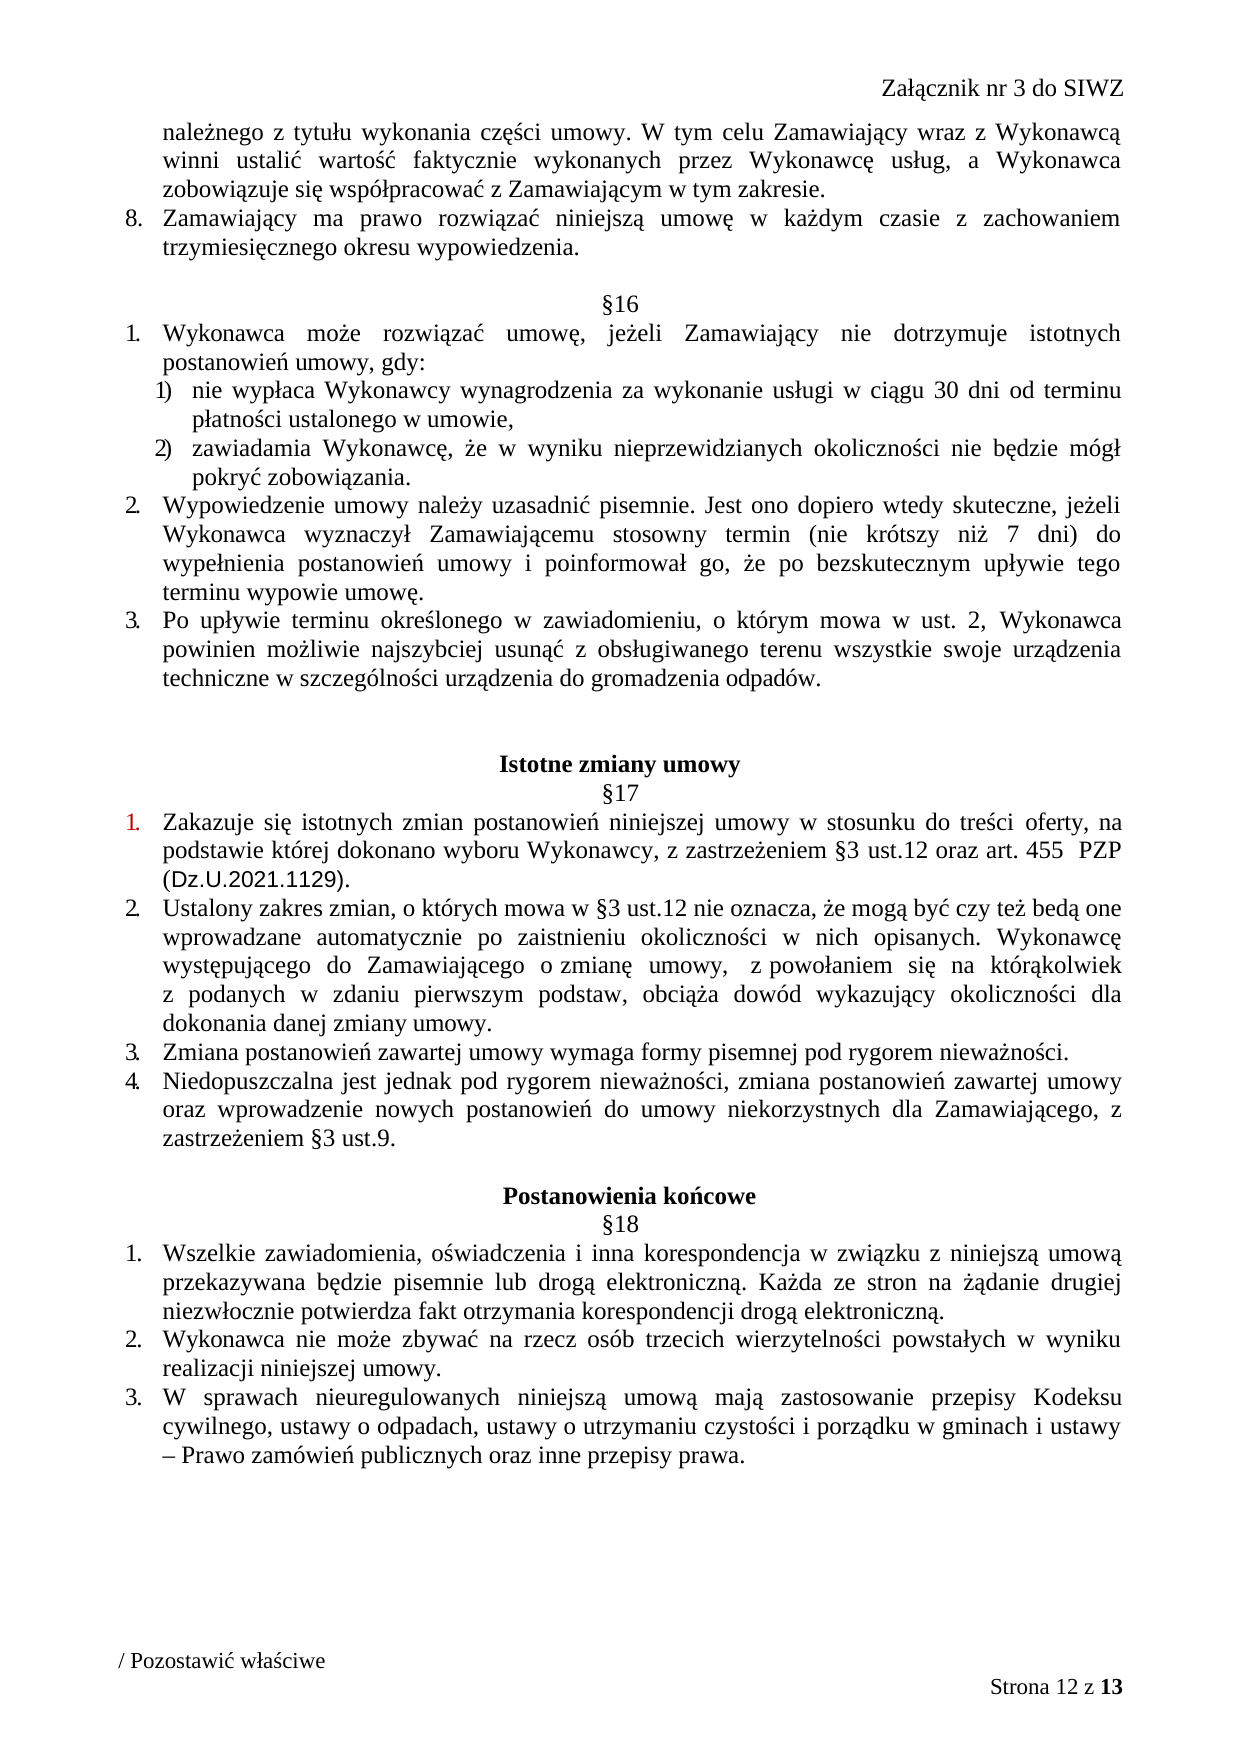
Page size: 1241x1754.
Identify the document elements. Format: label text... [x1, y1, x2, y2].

list Zmiana postanowień zawartej umowy wymaga formy pisemnej pod rygorem nieważności. [125, 1037, 1134, 1066]
list Po upływie terminu określonego w zawiadomieniu, o którym mowa w ust. 2, Wykonawca powinien możliwie najszybciej usunąć z obsługiwanego terenu wszystkie swoje urządzenia techniczne w szczególności urządzenia do gromadzenia odpadów. [125, 606, 1122, 692]
list Wszelkie zawiadomienia, oświadczenia i inna korespondencja w związku z niniejszą umową przekazywana będzie pisemnie lub drogą elektroniczną. Każda ze stron na żądanie drugiej niezwłocznie potwierdza fakt otrzymania korespondencji drogą elektroniczną. [125, 1238, 1123, 1324]
text §18 [151, 1210, 1089, 1238]
text – Prawo zamówień publicznych oraz inne przepisy prawa. [162, 1440, 1134, 1468]
text Istotne zmiany umowy [150, 750, 1089, 778]
text §17 [151, 778, 1089, 807]
list Ustalony zakres zmian, o których mowa w §3 ust.12 nie oznacza, że mogą być czy też bedą one wprowadzane automatycznie po zaistnieniu okoliczności w nich opisanych. Wykonawcę występującego do Zamawiającego o zmianę umowy, z powołaniem się na którąkolwiek z podanych w zdaniu pierwszym podstaw, obciąża dowód wykazujący okoliczności dla dokonania danej zmiany umowy. [125, 893, 1123, 1037]
list Niedopuszczalna jest jednak pod rygorem nieważności, zmiana postanowień zawartej umowy oraz wprowadzenie nowych postanowień do umowy niekorzystnych dla Zamawiającego, z zastrzeżeniem §3 ust.9. [125, 1066, 1123, 1152]
list Wykonawca nie może zbywać na rzecz osób trzecich wierzytelności powstałych w wyniku realizacji niniejszej umowy. [125, 1324, 1122, 1382]
text §16 [601, 289, 1134, 318]
text Postanowienia końcowe [169, 1181, 1089, 1210]
list zawiadamia Wykonawcę, że w wyniku nieprzewidzianych okoliczności nie będzie mógł pokryć zobowiązania. [154, 433, 1122, 490]
list Wypowiedzenie umowy należy uzasadnić pisemnie. Jest ono dopiero wtedy skuteczne, jeżeli Wykonawca wyznaczył Zamawiającemu stosowny termin (nie krótszy niż 7 dni) do wypełnienia postanowień umowy i poinformował go, że po bezskutecznym upływie tego terminu wypowie umowę. [125, 491, 1122, 606]
list W sprawach nieuregulowanych niniejszą umową mają zastosowanie przepisy Kodeksu cywilnego, ustawy o odpadach, ustawy o utrzymaniu czystości i porządku w gminach i ustawy [125, 1382, 1123, 1440]
text należnego z tytułu wykonania części umowy. W tym celu Zamawiający wraz z Wykonawcą winni ustalić wartość faktycznie wykonanych przez Wykonawcę usług, a Wykonawca zobowiązuje się współpracować z Zamawiającym w tym zakresie. [162, 117, 1122, 203]
list Wykonawca może rozwiązać umowę, jeżeli Zamawiający nie dotrzymuje istotnych postanowień umowy, gdy: [125, 318, 1122, 375]
list Zakazuje się istotnych zmian postanowień niniejszej umowy w stosunku do treści oferty, na podstawie której dokonano wyboru Wykonawcy, z zastrzeżeniem §3 ust.12 oraz art. 455 PZP (Dz.U.2021.1129). [125, 807, 1122, 893]
list nie wypłaca Wykonawcy wynagrodzenia za wykonanie usługi w ciągu 30 dni od terminu płatności ustalonego w umowie, [154, 375, 1122, 433]
list Zamawiający ma prawo rozwiązać niniejszą umowę w każdym czasie z zachowaniem trzymiesięcznego okresu wypowiedzenia. [125, 203, 1122, 260]
